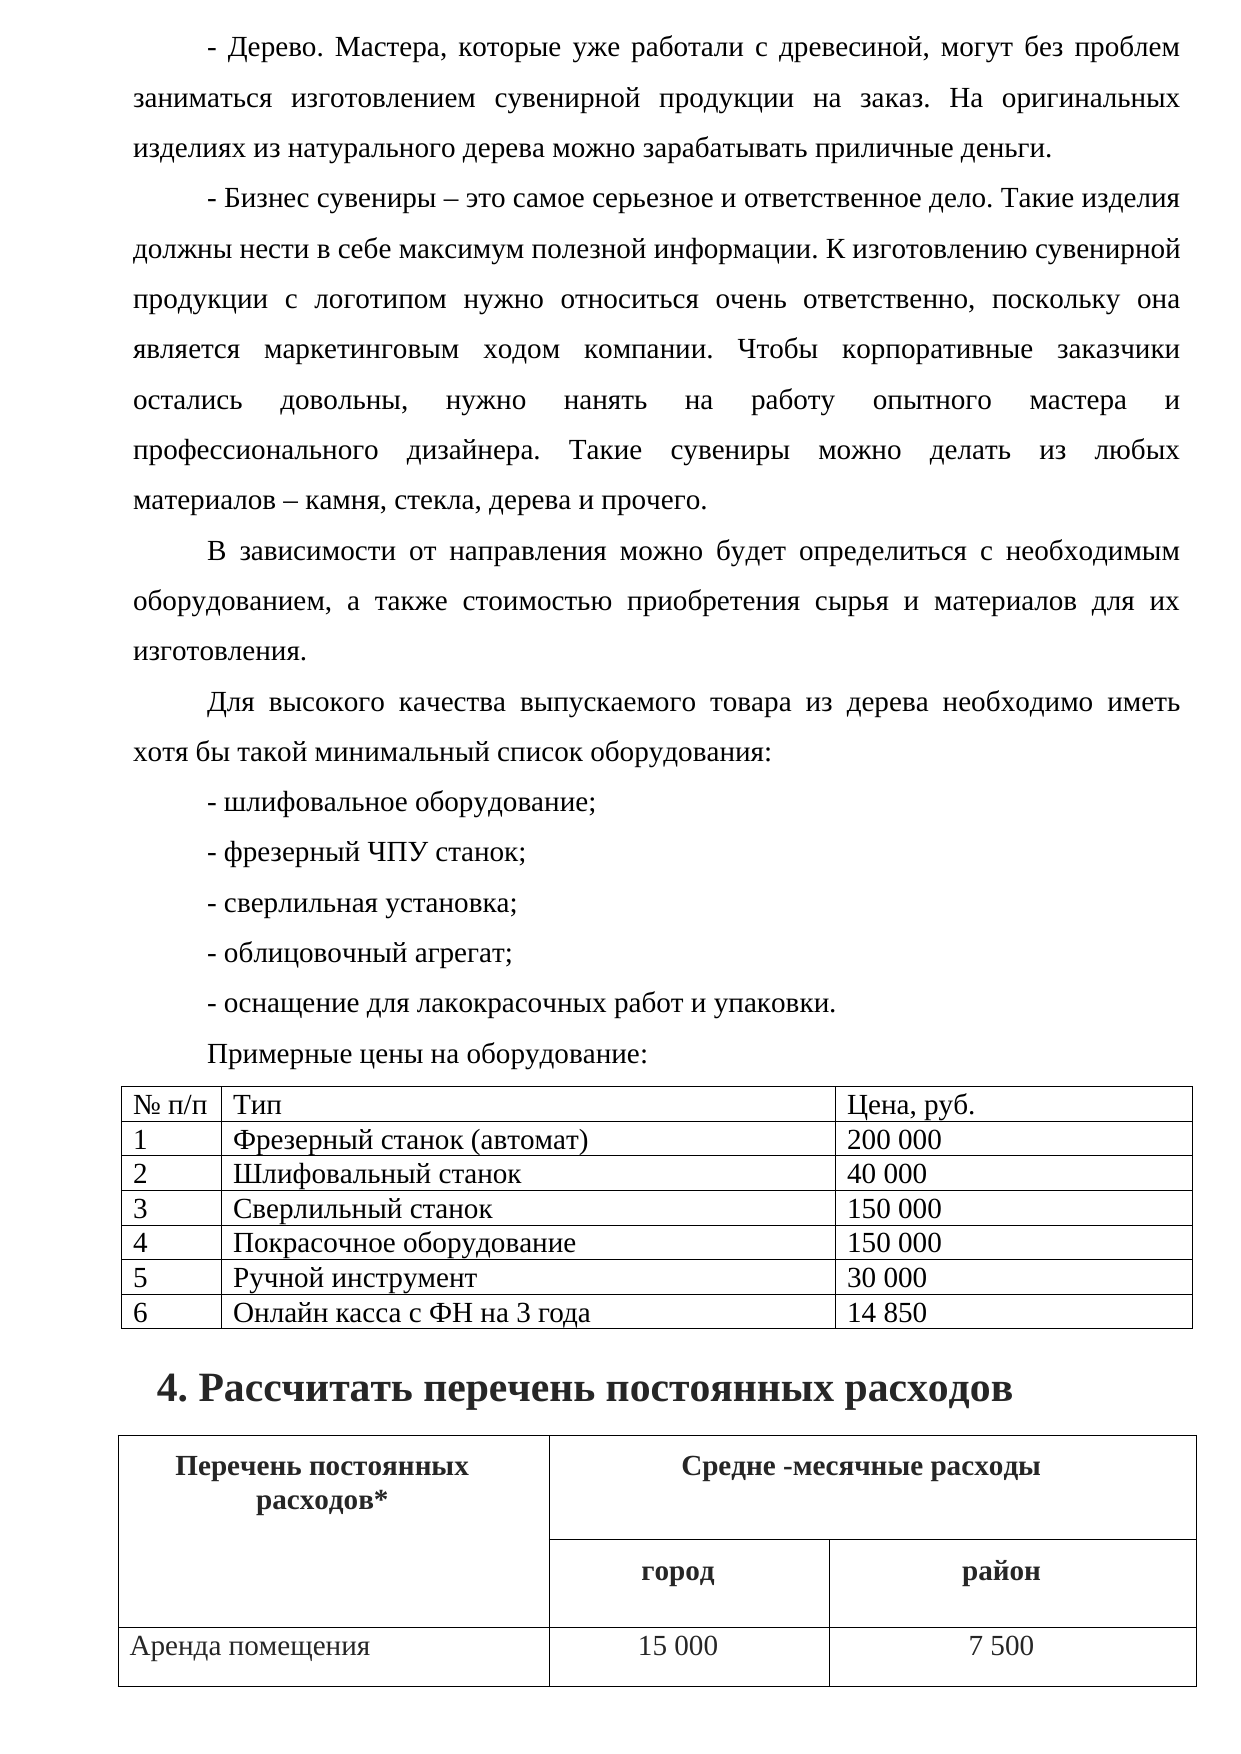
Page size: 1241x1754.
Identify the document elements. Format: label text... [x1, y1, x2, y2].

table_cell 2 [122, 1156, 221, 1190]
text - оснащение для лакокрасочных работ и упаковки. [133, 986, 1181, 1019]
table_cell Сверлильный станок [222, 1191, 835, 1224]
text Примерные цены на оборудование: [133, 1036, 1181, 1069]
table_cell 150 000 [836, 1226, 1192, 1259]
table_cell 40 000 [836, 1156, 1192, 1190]
table_cell Аренда помещения [119, 1628, 549, 1686]
table_cell 15 000 [550, 1628, 829, 1686]
text - облицовочный агрегат; [133, 935, 1181, 969]
table_cell Покрасочное оборудование [222, 1226, 835, 1259]
table_cell город [550, 1540, 829, 1627]
table_cell 14 850 [836, 1295, 1192, 1328]
text - Дерево. Мастера, которые уже работали с древесиной, могут без проблем заниматься изготовлением сувенирной продукции на заказ. На оригинальных изделиях из натурального дерева можно зарабатывать приличные деньги. [133, 29, 1181, 164]
text - шлифовальное оборудование; [133, 784, 1181, 818]
text - сверлильная установка; [133, 885, 1181, 918]
table_cell 200 000 [836, 1122, 1192, 1155]
table_cell 1 [122, 1122, 221, 1155]
table_cell 30 000 [836, 1260, 1192, 1294]
table_header Цена, руб. [836, 1087, 1192, 1121]
table_cell 4 [122, 1226, 221, 1259]
table_cell 5 [122, 1260, 221, 1294]
table_header Средне -месячные расходы [550, 1436, 1196, 1539]
table_cell 6 [122, 1295, 221, 1328]
text - фрезерный ЧПУ станок; [133, 834, 1181, 868]
table_cell 7 500 [830, 1628, 1196, 1686]
table_header № п/п [122, 1087, 221, 1121]
table_cell Шлифовальный станок [222, 1156, 835, 1190]
table_cell 150 000 [836, 1191, 1192, 1224]
text Для высокого качества выпускаемого товара из дерева необходимо иметь хотя бы такой минимальный список оборудования: [133, 684, 1181, 767]
table_cell Фрезерный станок (автомат) [222, 1122, 835, 1155]
text В зависимости от направления можно будет определиться с необходимым оборудованием, а также стоимостью приобретения сырья и материалов для их изготовления. [133, 533, 1181, 667]
table_cell район [830, 1540, 1196, 1627]
table_header Тип [222, 1087, 835, 1121]
text 4. Рассчитать перечень постоянных расходов [157, 1363, 1158, 1411]
table_cell 3 [122, 1191, 221, 1224]
table_cell Онлайн касса с ФН на 3 года [222, 1295, 835, 1328]
table_cell Ручной инструмент [222, 1260, 835, 1294]
table_header Перечень постоянных расходов* [119, 1436, 549, 1627]
text - Бизнес сувениры – это самое серьезное и ответственное дело. Такие изделия должны нести в себе максимум полезной информации. К изготовлению сувенирной продукции с логотипом нужно относиться очень ответственно, поскольку она является маркетинговым ходом компании. Чтобы корпоративные заказчики остались довольны, нужно нанять на работу опытного мастера и профессионального дизайнера. Такие сувениры можно делать из любых материалов – камня, стекла, дерева и прочего. [133, 181, 1181, 516]
